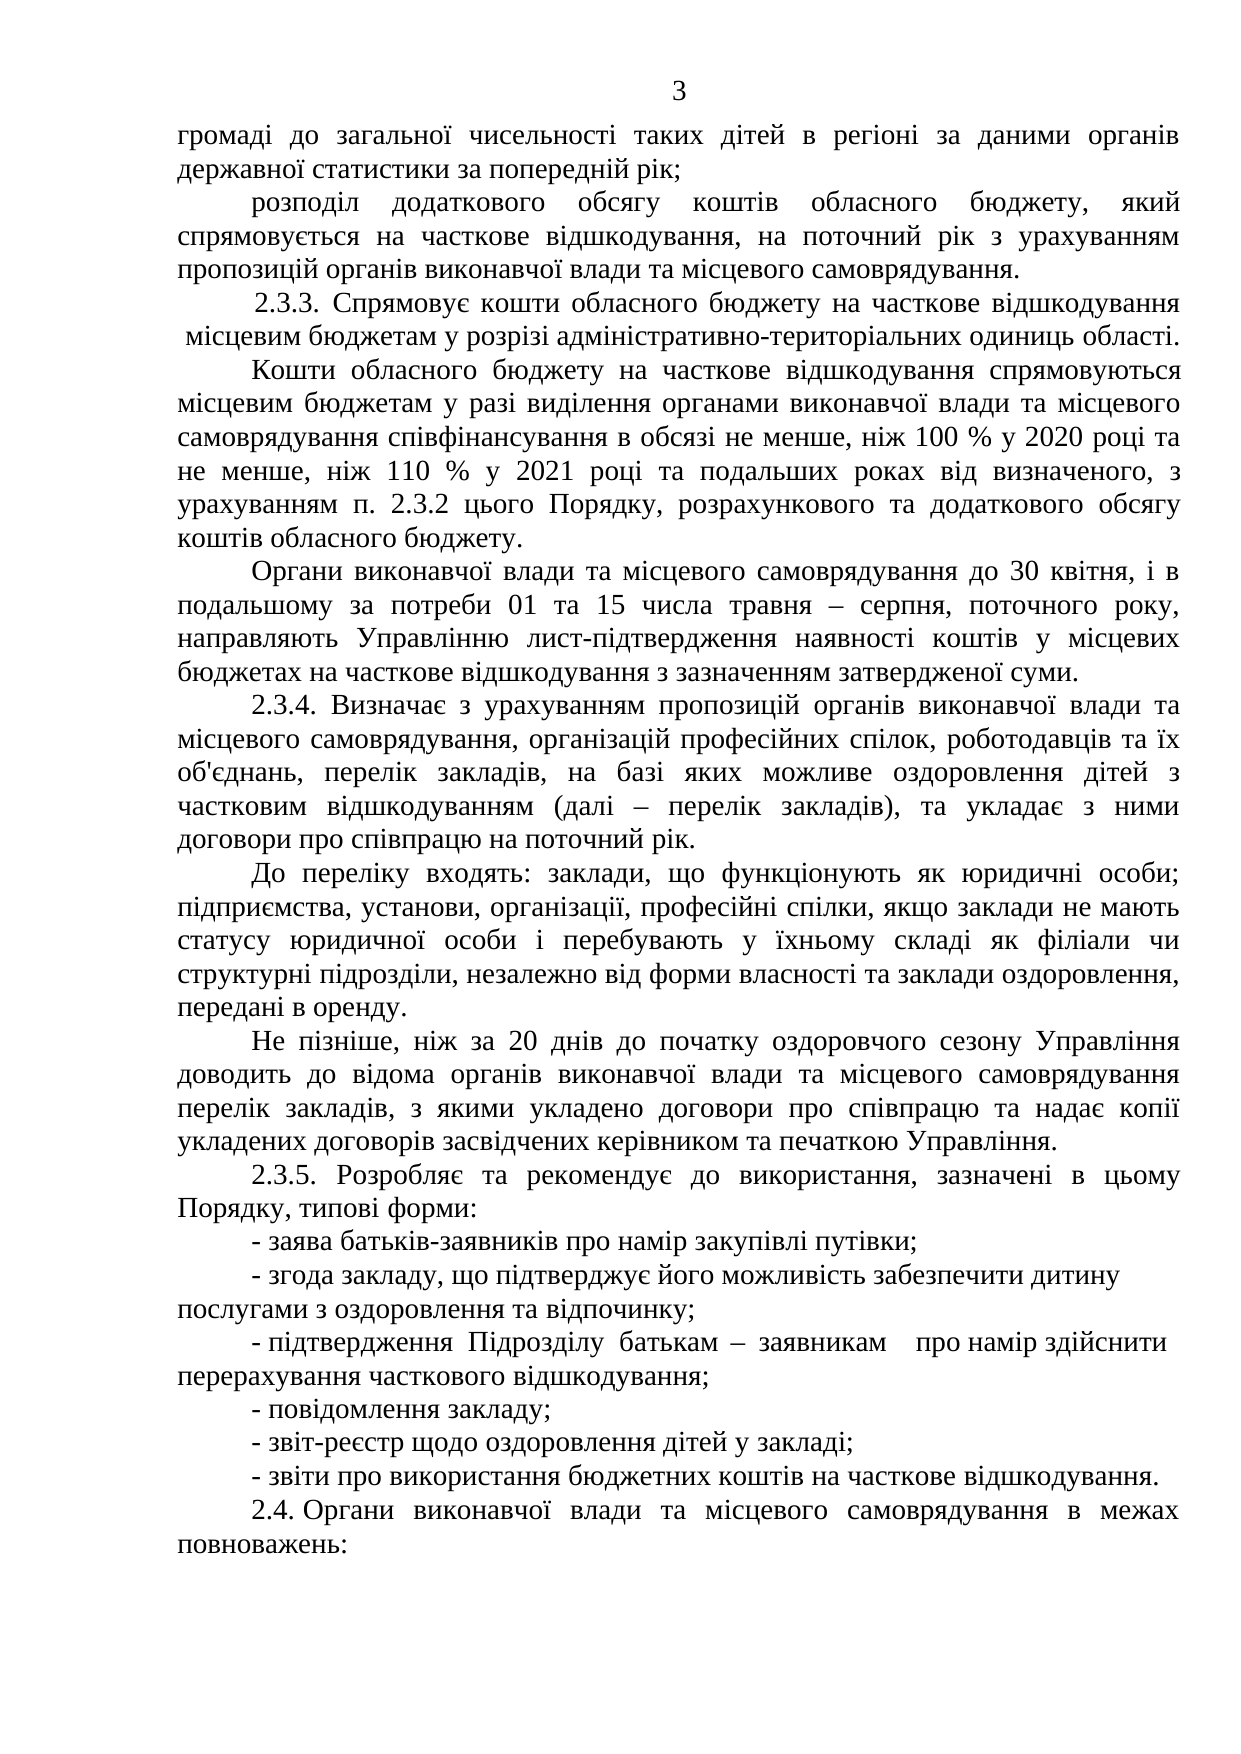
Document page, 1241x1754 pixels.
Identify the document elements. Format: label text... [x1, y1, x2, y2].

list повідомлення закладу; [251, 1392, 1194, 1425]
text Не пізніше, ніж за 20 днів до початку оздоровчого сезону Управління доводить до відома органів виконавчої влади та місцевого самоврядування перелік закладів, з якими укладено договори про співпрацю та надає копії укладених договорів засвідчених керівником та печаткою Управління. [177, 1023, 1181, 1157]
text Кошти обласного бюджету на часткове відшкодування спрямовуються місцевим бюджетам у разі виділення органами виконавчої влади та місцевого самоврядування співфінансування в обсязі не менше, ніж 100 % у 2020 році та не менше, ніж 110 % у 2021 році та подальших роках від визначеного, з урахуванням п. 2.3.2 цього Порядку, розрахункового та додаткового обсягу коштів обласного бюджету. [177, 352, 1182, 553]
list Розробляє та рекомендує до використання, зазначені в цьому Порядку, типові форми: [177, 1157, 1181, 1224]
text громаді до загальної чисельності таких дітей в регіоні за даними органів державної статистики за попередній рік; [177, 117, 1180, 184]
list заява батьків-заявників про намір закупівлі путівки; [251, 1224, 1194, 1257]
list Спрямовує кошти обласного бюджету на часткове відшкодування місцевим бюджетам у розрізі адміністративно-територіальних одиниць області. [177, 285, 1180, 352]
text До переліку входять: заклади, що функціонують як юридичні особи; підприємства, установи, організації, професійні спілки, якщо заклади не мають статусу юридичної особи і перебувають у їхньому складі як філіали чи структурні підрозділи, незалежно від форми власності та заклади оздоровлення, передані в оренду. [177, 855, 1181, 1023]
list підтвердження Підрозділу батькам – заявникам про намір здійснити перерахування часткового відшкодування; [177, 1324, 1181, 1392]
list звіт-реєстр щодо оздоровлення дітей у закладі; [251, 1425, 1194, 1459]
text Органи виконавчої влади та місцевого самоврядування до 30 квітня, і в подальшому за потреби 01 та 15 числа травня – серпня, поточного року, направляють Управлінню лист-підтвердження наявності коштів у місцевих бюджетах на часткове відшкодування з зазначенням затвердженої суми. [177, 553, 1181, 687]
list згода закладу, що підтверджує його можливість забезпечити дитину послугами з оздоровлення та відпочинку; [177, 1257, 1180, 1324]
list Визначає з урахуванням пропозицій органів виконавчої влади та місцевого самоврядування, організацій професійних спілок, роботодавців та їх об'єднань, перелік закладів, на базі яких можливе оздоровлення дітей з частковим відшкодуванням (далі – перелік закладів), та укладає з ними договори про співпрацю на поточний рік. [177, 687, 1181, 855]
list Органи виконавчої влади та місцевого самоврядування в межах повноважень: [177, 1492, 1180, 1559]
list звіти про використання бюджетних коштів на часткове відшкодування. [251, 1459, 1194, 1492]
text розподіл додаткового обсягу коштів обласного бюджету, який спрямовується на часткове відшкодування, на поточний рік з урахуванням пропозицій органів виконавчої влади та місцевого самоврядування. [177, 184, 1181, 285]
